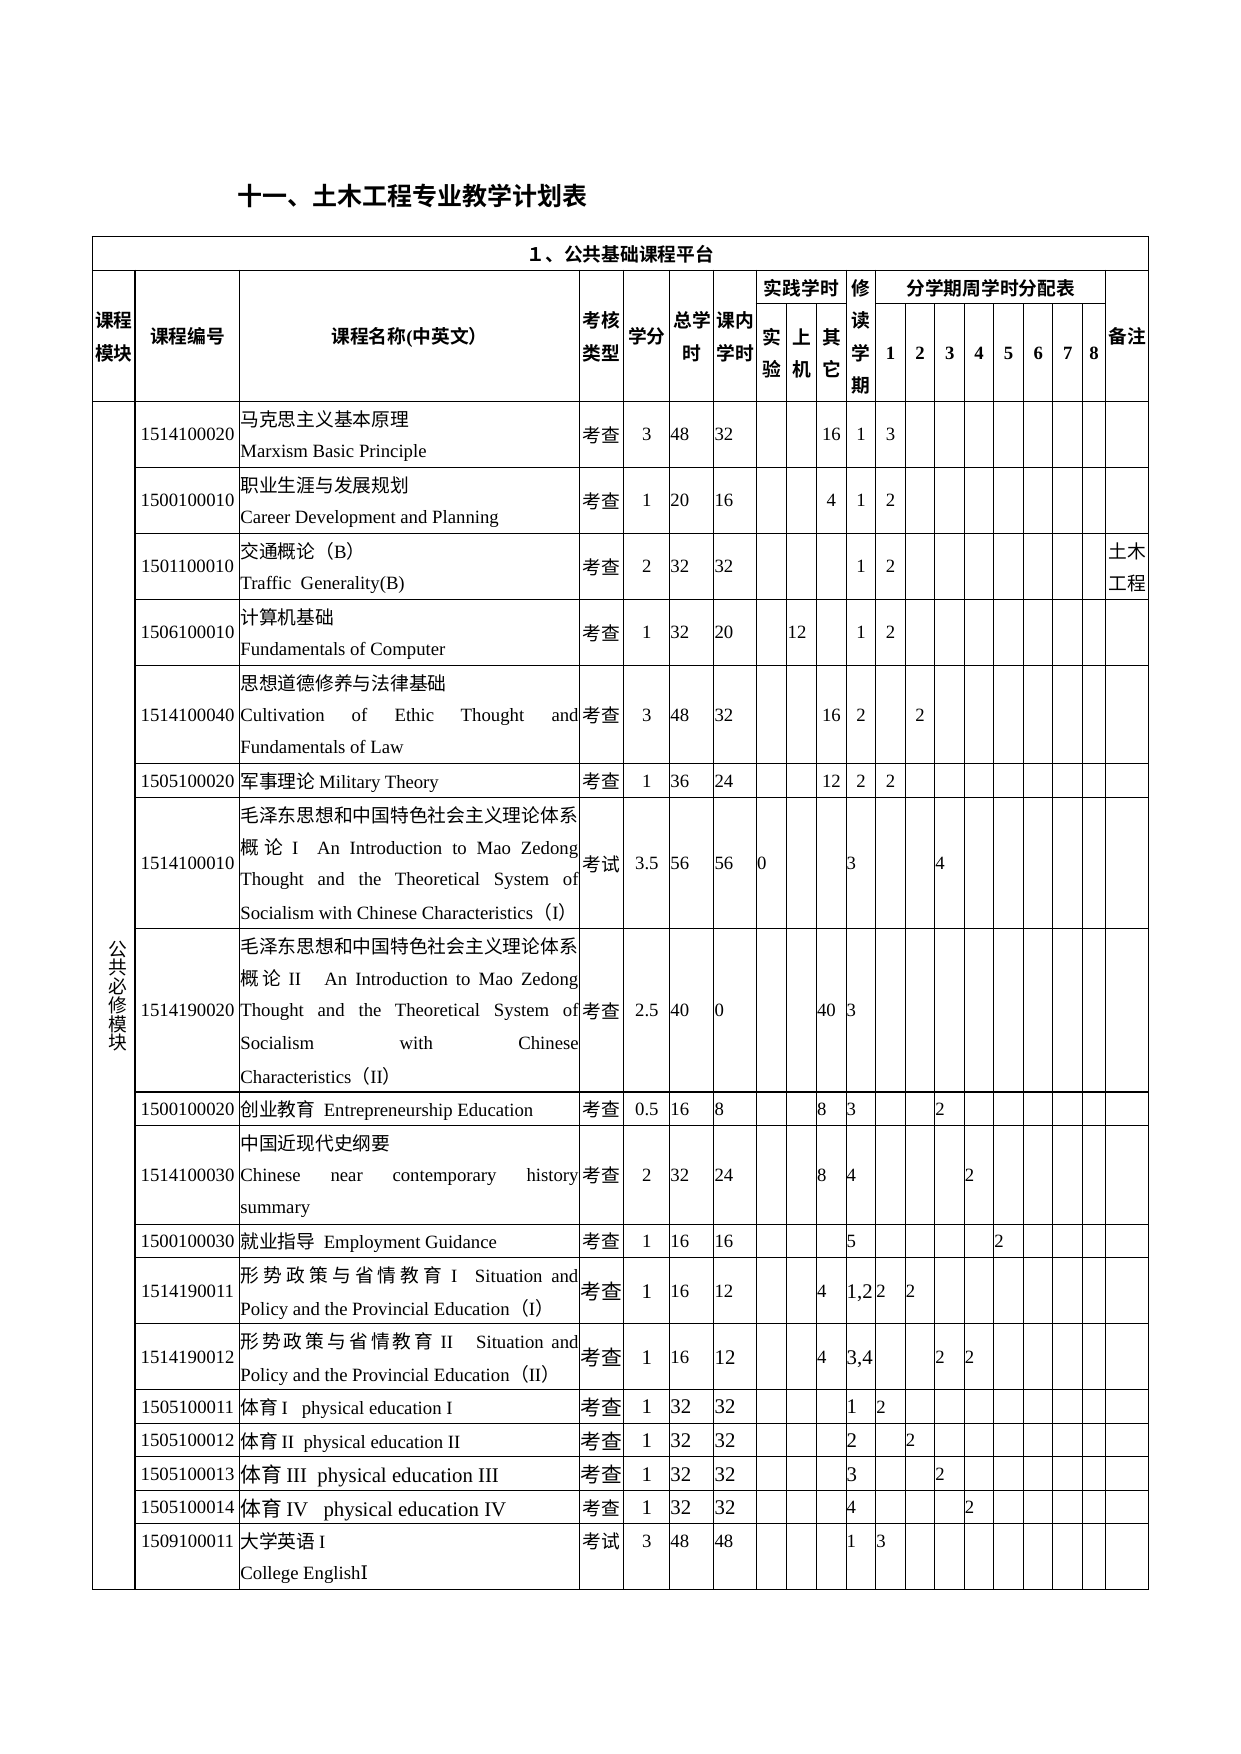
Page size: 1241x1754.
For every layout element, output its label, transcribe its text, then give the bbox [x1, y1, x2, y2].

table_cell 创业教育 Entrepreneurship Education [240, 1093, 579, 1125]
table_cell [935, 764, 964, 797]
table_cell [965, 666, 993, 763]
table_cell [906, 600, 934, 665]
table_cell [906, 1491, 934, 1523]
table_cell 2.5 [624, 929, 669, 1091]
table_cell 2 [876, 1390, 905, 1423]
table_cell 8 [817, 1093, 846, 1125]
table_cell [1024, 1126, 1052, 1223]
table_cell [1083, 1524, 1105, 1589]
table_cell 1 [847, 1390, 875, 1423]
table_cell [935, 534, 964, 599]
table_cell 3 [876, 1524, 905, 1589]
table_cell [965, 402, 993, 467]
table_cell 考核类型 [580, 271, 623, 401]
table_cell [1106, 600, 1148, 665]
table_cell [935, 600, 964, 665]
table_cell [1106, 402, 1148, 467]
table_cell 1514100010 [136, 798, 239, 928]
table_cell [757, 1126, 786, 1223]
table_cell [965, 1424, 993, 1456]
table_cell [965, 1457, 993, 1490]
table_cell [906, 929, 934, 1091]
table_cell [994, 468, 1023, 533]
table_cell [1053, 1390, 1082, 1423]
table_cell [817, 1424, 846, 1456]
table_cell 考试 [580, 1524, 623, 1589]
table_cell 1 [847, 534, 875, 599]
table_cell 1 [624, 1491, 669, 1523]
table_cell 3 [847, 1457, 875, 1490]
table_cell 8 [714, 1093, 756, 1125]
table_cell [757, 402, 786, 467]
table_cell 1 [876, 304, 905, 401]
table_cell 考查 [580, 1457, 623, 1490]
table_cell [1024, 1457, 1052, 1490]
table_cell 36 [670, 764, 713, 797]
table_cell 2 [876, 534, 905, 599]
table_cell [817, 1390, 846, 1423]
table_cell [1053, 1225, 1082, 1257]
table_cell [1024, 666, 1052, 763]
table_cell 7 [1053, 304, 1082, 401]
table_cell 课程模块 [93, 271, 134, 401]
table_cell 1501100010 [136, 534, 239, 599]
table_cell [1053, 1258, 1082, 1323]
table_cell [1083, 666, 1105, 763]
table_cell 考查 [580, 1126, 623, 1223]
table_cell [1053, 1424, 1082, 1456]
table_cell 1 [847, 600, 875, 665]
table_cell [1024, 764, 1052, 797]
table_cell [1083, 1324, 1105, 1389]
table_cell [1053, 1324, 1082, 1389]
table_cell 24 [714, 764, 756, 797]
table_cell [1106, 1457, 1148, 1490]
table_cell [1053, 1491, 1082, 1523]
table_cell [1024, 600, 1052, 665]
table_cell 8 [817, 1126, 846, 1223]
table_cell 32 [670, 600, 713, 665]
table_cell [757, 1324, 786, 1389]
table_cell 上机 [787, 304, 816, 401]
table_cell [787, 1524, 816, 1589]
table_cell [876, 1457, 905, 1490]
table_cell [876, 1324, 905, 1389]
table_cell [1106, 798, 1148, 928]
table_cell [935, 1258, 964, 1323]
table_cell 32 [714, 402, 756, 467]
table_cell [1106, 1225, 1148, 1257]
table_cell 考查 [580, 764, 623, 797]
table_cell 公共必修模块 [93, 402, 134, 1589]
table_cell 48 [670, 1524, 713, 1589]
table_cell [965, 1524, 993, 1589]
table_cell [1106, 1491, 1148, 1523]
table_cell 16 [670, 1258, 713, 1323]
table_cell [876, 1225, 905, 1257]
table_cell [965, 600, 993, 665]
table_cell [876, 929, 905, 1091]
table_cell [1024, 1093, 1052, 1125]
table_cell 体育II physical education II [240, 1424, 579, 1456]
table_cell [935, 1491, 964, 1523]
table_cell [757, 1457, 786, 1490]
table_cell 32 [714, 1424, 756, 1456]
table_cell 1 [847, 402, 875, 467]
table_cell 5 [994, 304, 1023, 401]
table_cell [965, 929, 993, 1091]
table_cell 1500100030 [136, 1225, 239, 1257]
table_cell 考查 [580, 1225, 623, 1257]
table_cell [994, 1324, 1023, 1389]
table_cell 20 [670, 468, 713, 533]
table_cell [1083, 1390, 1105, 1423]
table_cell 考查 [580, 1424, 623, 1456]
table_cell [1106, 764, 1148, 797]
table_cell 0.5 [624, 1093, 669, 1125]
table_cell [994, 1491, 1023, 1523]
table_cell [787, 764, 816, 797]
table_cell 1514190012 [136, 1324, 239, 1389]
table_cell 3 [624, 666, 669, 763]
table_cell 1514100020 [136, 402, 239, 467]
table_cell [876, 1126, 905, 1223]
table_cell 12 [714, 1324, 756, 1389]
table_cell [1106, 468, 1148, 533]
table_cell 16 [714, 468, 756, 533]
table_cell 体育IV physical education IV [240, 1491, 579, 1523]
table_cell 考查 [580, 929, 623, 1091]
table_cell [1024, 929, 1052, 1091]
table_cell [906, 798, 934, 928]
table_cell [994, 929, 1023, 1091]
table_cell 1 [624, 1324, 669, 1389]
table_cell [787, 1258, 816, 1323]
table_cell [1083, 402, 1105, 467]
table_cell [787, 402, 816, 467]
table_cell [906, 402, 934, 467]
table_cell [1053, 666, 1082, 763]
table_cell [787, 534, 816, 599]
table_cell 1,2 [847, 1258, 875, 1323]
table_cell 计算机基础 Fundamentals of Computer [240, 600, 579, 665]
table_cell 32 [670, 1491, 713, 1523]
table_cell [1024, 468, 1052, 533]
table_cell [757, 600, 786, 665]
table_cell 1514100030 [136, 1126, 239, 1223]
table_cell [787, 1324, 816, 1389]
table_cell [994, 1258, 1023, 1323]
table_cell [757, 1491, 786, 1523]
table_cell [994, 534, 1023, 599]
table_cell 1 [624, 1225, 669, 1257]
table_cell [1083, 1258, 1105, 1323]
table_cell [876, 1093, 905, 1125]
table_cell 32 [670, 1457, 713, 1490]
table_cell 16 [670, 1225, 713, 1257]
table_cell 3 [847, 929, 875, 1091]
table_cell [1024, 1258, 1052, 1323]
table_cell 4 [965, 304, 993, 401]
table_cell 2 [847, 764, 875, 797]
table_cell 土木工程 [1106, 534, 1148, 599]
table_cell [1083, 534, 1105, 599]
table_cell [1024, 402, 1052, 467]
table_cell 20 [714, 600, 756, 665]
table_cell [787, 468, 816, 533]
table_cell [906, 1093, 934, 1125]
table_cell [906, 1126, 934, 1223]
table_cell 考试 [580, 798, 623, 928]
table_cell [757, 1424, 786, 1456]
table_cell 1 [624, 1390, 669, 1423]
table_cell 考查 [580, 1258, 623, 1323]
table_cell 56 [670, 798, 713, 928]
table_cell 16 [817, 666, 846, 763]
table_cell 毛泽东思想和中国特色社会主义理论体系概论I An Introduction to Mao Zedong Thought and the Theoretical System of Socialism with Chinese Characteristics（I） [240, 798, 579, 928]
table_cell [817, 798, 846, 928]
table_cell 32 [714, 1390, 756, 1423]
table_cell 1500100010 [136, 468, 239, 533]
table_cell 2 [935, 1093, 964, 1125]
table_cell 4 [817, 1258, 846, 1323]
table_cell [787, 1093, 816, 1125]
table_cell [935, 1126, 964, 1223]
table_cell 1505100012 [136, 1424, 239, 1456]
table_cell [817, 1457, 846, 1490]
table_cell [1083, 1126, 1105, 1223]
table_cell 总学时 [670, 271, 713, 401]
table_cell [817, 1491, 846, 1523]
table_cell [787, 1126, 816, 1223]
table_cell 备注 [1106, 271, 1148, 401]
table_cell 2 [965, 1126, 993, 1223]
table_cell 课内学时 [714, 271, 756, 401]
table_cell [906, 1390, 934, 1423]
table_cell 3 [624, 402, 669, 467]
table_cell 2 [906, 666, 934, 763]
table_cell [1083, 1491, 1105, 1523]
table_cell 3 [935, 304, 964, 401]
table_cell [817, 1524, 846, 1589]
table_cell [757, 1093, 786, 1125]
table_cell 考查 [580, 1324, 623, 1389]
table_cell [817, 534, 846, 599]
table_cell [1106, 1524, 1148, 1589]
table_cell 课程编号 [136, 271, 239, 401]
table_cell 2 [847, 1424, 875, 1456]
table_cell 4 [847, 1491, 875, 1523]
table_cell [757, 1225, 786, 1257]
table_cell 32 [714, 1457, 756, 1490]
table_cell 1500100020 [136, 1093, 239, 1125]
table_cell [1106, 929, 1148, 1091]
table_cell [935, 468, 964, 533]
table_cell [965, 468, 993, 533]
table_cell 课程名称(中英文） [240, 271, 579, 401]
table_cell 3 [847, 1093, 875, 1125]
table_cell [994, 1390, 1023, 1423]
table_cell [1083, 1424, 1105, 1456]
table_cell 形势政策与省情教育I Situation and Policy and the Provincial Education（I） [240, 1258, 579, 1323]
table_cell 1 [624, 1457, 669, 1490]
table_cell 48 [670, 666, 713, 763]
table_cell [876, 798, 905, 928]
table_cell 2 [906, 304, 934, 401]
table_cell [1053, 468, 1082, 533]
table_cell [994, 402, 1023, 467]
table_cell [757, 468, 786, 533]
table_cell [994, 1126, 1023, 1223]
table_cell [1024, 798, 1052, 928]
table_cell [1053, 1126, 1082, 1223]
table_cell [935, 1390, 964, 1423]
table_cell 2 [935, 1457, 964, 1490]
table_cell 考查 [580, 402, 623, 467]
table_cell 32 [670, 1424, 713, 1456]
table_cell 中国近现代史纲要 Chinese near contemporary history summary [240, 1126, 579, 1223]
table_cell 4 [817, 468, 846, 533]
table_cell [965, 1258, 993, 1323]
table_cell [935, 929, 964, 1091]
table_cell [1024, 534, 1052, 599]
table_cell [1053, 798, 1082, 928]
table_cell [965, 534, 993, 599]
table_cell [1024, 1524, 1052, 1589]
table_cell [1053, 1093, 1082, 1125]
table_cell [787, 1457, 816, 1490]
table_cell 1514190011 [136, 1258, 239, 1323]
table_cell 2 [624, 534, 669, 599]
table_cell 2 [906, 1258, 934, 1323]
table_cell [757, 1524, 786, 1589]
table_cell 马克思主义基本原理 Marxism Basic Principle [240, 402, 579, 467]
table_cell 16 [714, 1225, 756, 1257]
table_cell [1053, 600, 1082, 665]
table_cell 1505100011 [136, 1390, 239, 1423]
table_cell [817, 1225, 846, 1257]
table_cell 2 [876, 1258, 905, 1323]
table_cell [994, 1093, 1023, 1125]
table_cell 12 [817, 764, 846, 797]
table_cell [1024, 1390, 1052, 1423]
table_cell 1505100014 [136, 1491, 239, 1523]
table_cell 16 [817, 402, 846, 467]
table_cell [1053, 1457, 1082, 1490]
table_cell [906, 1225, 934, 1257]
table_cell 2 [994, 1225, 1023, 1257]
table_cell [935, 666, 964, 763]
table_cell 0 [714, 929, 756, 1091]
table_cell 考查 [580, 666, 623, 763]
table_cell [994, 1524, 1023, 1589]
table_cell 32 [670, 1126, 713, 1223]
table_cell [906, 468, 934, 533]
table_cell 2 [965, 1324, 993, 1389]
table_cell [1106, 666, 1148, 763]
table_cell [1083, 764, 1105, 797]
table_cell [935, 1524, 964, 1589]
table_cell [876, 1491, 905, 1523]
table_cell [1053, 764, 1082, 797]
table_cell [994, 1424, 1023, 1456]
table_cell [1083, 798, 1105, 928]
table_cell 3 [876, 402, 905, 467]
table_cell 2 [624, 1126, 669, 1223]
table_cell 6 [1024, 304, 1052, 401]
table_cell 其它 [817, 304, 846, 401]
table_cell [994, 666, 1023, 763]
table_cell 考查 [580, 1390, 623, 1423]
table_cell 体育III physical education III [240, 1457, 579, 1490]
table_cell 修读学期 [847, 271, 875, 401]
table_cell [1024, 1491, 1052, 1523]
table_cell 考查 [580, 1093, 623, 1125]
table_cell 16 [670, 1093, 713, 1125]
table_cell [994, 1457, 1023, 1490]
table_header １、公共基础课程平台 [93, 237, 1148, 269]
table_cell [1083, 1457, 1105, 1490]
table_cell [906, 764, 934, 797]
table_cell 考查 [580, 600, 623, 665]
table_cell 32 [714, 666, 756, 763]
table_cell [1106, 1390, 1148, 1423]
table_cell [1053, 1524, 1082, 1589]
table_cell 32 [714, 1491, 756, 1523]
table_cell 40 [670, 929, 713, 1091]
table_cell [757, 534, 786, 599]
table_cell [757, 1258, 786, 1323]
table_cell [1083, 1093, 1105, 1125]
table_cell [1024, 1424, 1052, 1456]
table_cell 2 [876, 468, 905, 533]
table_cell 1514100040 [136, 666, 239, 763]
table_cell [994, 764, 1023, 797]
table_cell 学分 [624, 271, 669, 401]
table_cell 32 [714, 534, 756, 599]
table_cell 体育I physical education I [240, 1390, 579, 1423]
table_cell 24 [714, 1126, 756, 1223]
table_cell [787, 1225, 816, 1257]
table_cell [965, 1093, 993, 1125]
table_cell [787, 1491, 816, 1523]
table_cell [787, 1424, 816, 1456]
table_cell [906, 534, 934, 599]
table_cell [757, 764, 786, 797]
table_cell 40 [817, 929, 846, 1091]
table_cell [965, 1390, 993, 1423]
table_cell [935, 1225, 964, 1257]
table_cell [906, 1457, 934, 1490]
table_cell [994, 600, 1023, 665]
table_cell 职业生涯与发展规划 Career Development and Planning [240, 468, 579, 533]
table_cell [1053, 402, 1082, 467]
table_cell [1024, 1324, 1052, 1389]
table_cell [787, 929, 816, 1091]
table_cell 思想道德修养与法律基础 Cultivation of Ethic Thought and Fundamentals of Law [240, 666, 579, 763]
table_cell [965, 1225, 993, 1257]
table_cell 2 [876, 600, 905, 665]
table_cell [1106, 1324, 1148, 1389]
table_cell 1 [624, 764, 669, 797]
table_cell 1 [847, 1524, 875, 1589]
table_cell 大学英语I College EnglishⅠ [240, 1524, 579, 1589]
table_cell 分学期周学时分配表 [876, 271, 1105, 303]
table_cell [876, 1424, 905, 1456]
table_cell [965, 798, 993, 928]
table_cell 32 [670, 1390, 713, 1423]
text 十一、土木工程专业教学计划表 [187, 162, 1053, 227]
table_cell [906, 1324, 934, 1389]
table_cell 48 [714, 1524, 756, 1589]
table_cell [1106, 1093, 1148, 1125]
table_cell 32 [670, 534, 713, 599]
table_cell [965, 764, 993, 797]
table_cell 1 [624, 1258, 669, 1323]
table_cell 形势政策与省情教育II Situation and Policy and the Provincial Education（II） [240, 1324, 579, 1389]
table_cell 2 [906, 1424, 934, 1456]
table_cell 8 [1083, 304, 1105, 401]
table_cell 1505100013 [136, 1457, 239, 1490]
table_cell 1 [624, 1424, 669, 1456]
table_cell 军事理论Military Theory [240, 764, 579, 797]
table_cell [787, 798, 816, 928]
table_cell [994, 798, 1023, 928]
table_cell 2 [935, 1324, 964, 1389]
table_cell [1106, 1424, 1148, 1456]
table_cell 12 [787, 600, 816, 665]
table_cell [1106, 1258, 1148, 1323]
table_cell [787, 666, 816, 763]
table_cell [757, 929, 786, 1091]
table_cell [906, 1524, 934, 1589]
table_cell 1 [847, 468, 875, 533]
table_cell 毛泽东思想和中国特色社会主义理论体系概论II An Introduction to Mao Zedong Thought and the Theoretical System of Socialism with Chinese Characteristics（II） [240, 929, 579, 1091]
table_cell [757, 1390, 786, 1423]
table_cell 2 [847, 666, 875, 763]
table_cell 4 [817, 1324, 846, 1389]
table_cell 交通概论（B） Traffic Generality(B) [240, 534, 579, 599]
table_cell 12 [714, 1258, 756, 1323]
table_cell [1024, 1225, 1052, 1257]
table_cell 1505100020 [136, 764, 239, 797]
table_cell [1106, 1126, 1148, 1223]
table_cell [1083, 600, 1105, 665]
table_cell 3 [847, 798, 875, 928]
table_cell 3 [624, 1524, 669, 1589]
table_cell 1 [624, 468, 669, 533]
table_cell 实践学时 [757, 271, 846, 303]
table_cell 48 [670, 402, 713, 467]
table_cell [1083, 929, 1105, 1091]
table_cell 1506100010 [136, 600, 239, 665]
table_cell 1509100011 [136, 1524, 239, 1589]
table_cell 0 [757, 798, 786, 928]
table_cell 考查 [580, 468, 623, 533]
table_cell 56 [714, 798, 756, 928]
table_cell [1083, 468, 1105, 533]
table_cell [817, 600, 846, 665]
table_cell 16 [670, 1324, 713, 1389]
table_cell [935, 1424, 964, 1456]
table_cell 5 [847, 1225, 875, 1257]
table_cell 2 [876, 764, 905, 797]
table_cell [1053, 929, 1082, 1091]
table_cell 2 [965, 1491, 993, 1523]
table_cell 4 [935, 798, 964, 928]
table_cell [935, 402, 964, 467]
table_cell 实验 [757, 304, 786, 401]
table_cell 考查 [580, 534, 623, 599]
table_cell 4 [847, 1126, 875, 1223]
table_cell [876, 666, 905, 763]
table_cell 考查 [580, 1491, 623, 1523]
table_cell [787, 1390, 816, 1423]
table_cell 就业指导 Employment Guidance [240, 1225, 579, 1257]
table_cell 3,4 [847, 1324, 875, 1389]
table_cell 3.5 [624, 798, 669, 928]
table_cell [1083, 1225, 1105, 1257]
table_cell 1514190020 [136, 929, 239, 1091]
table_cell [757, 666, 786, 763]
table_cell 1 [624, 600, 669, 665]
table_cell [1053, 534, 1082, 599]
